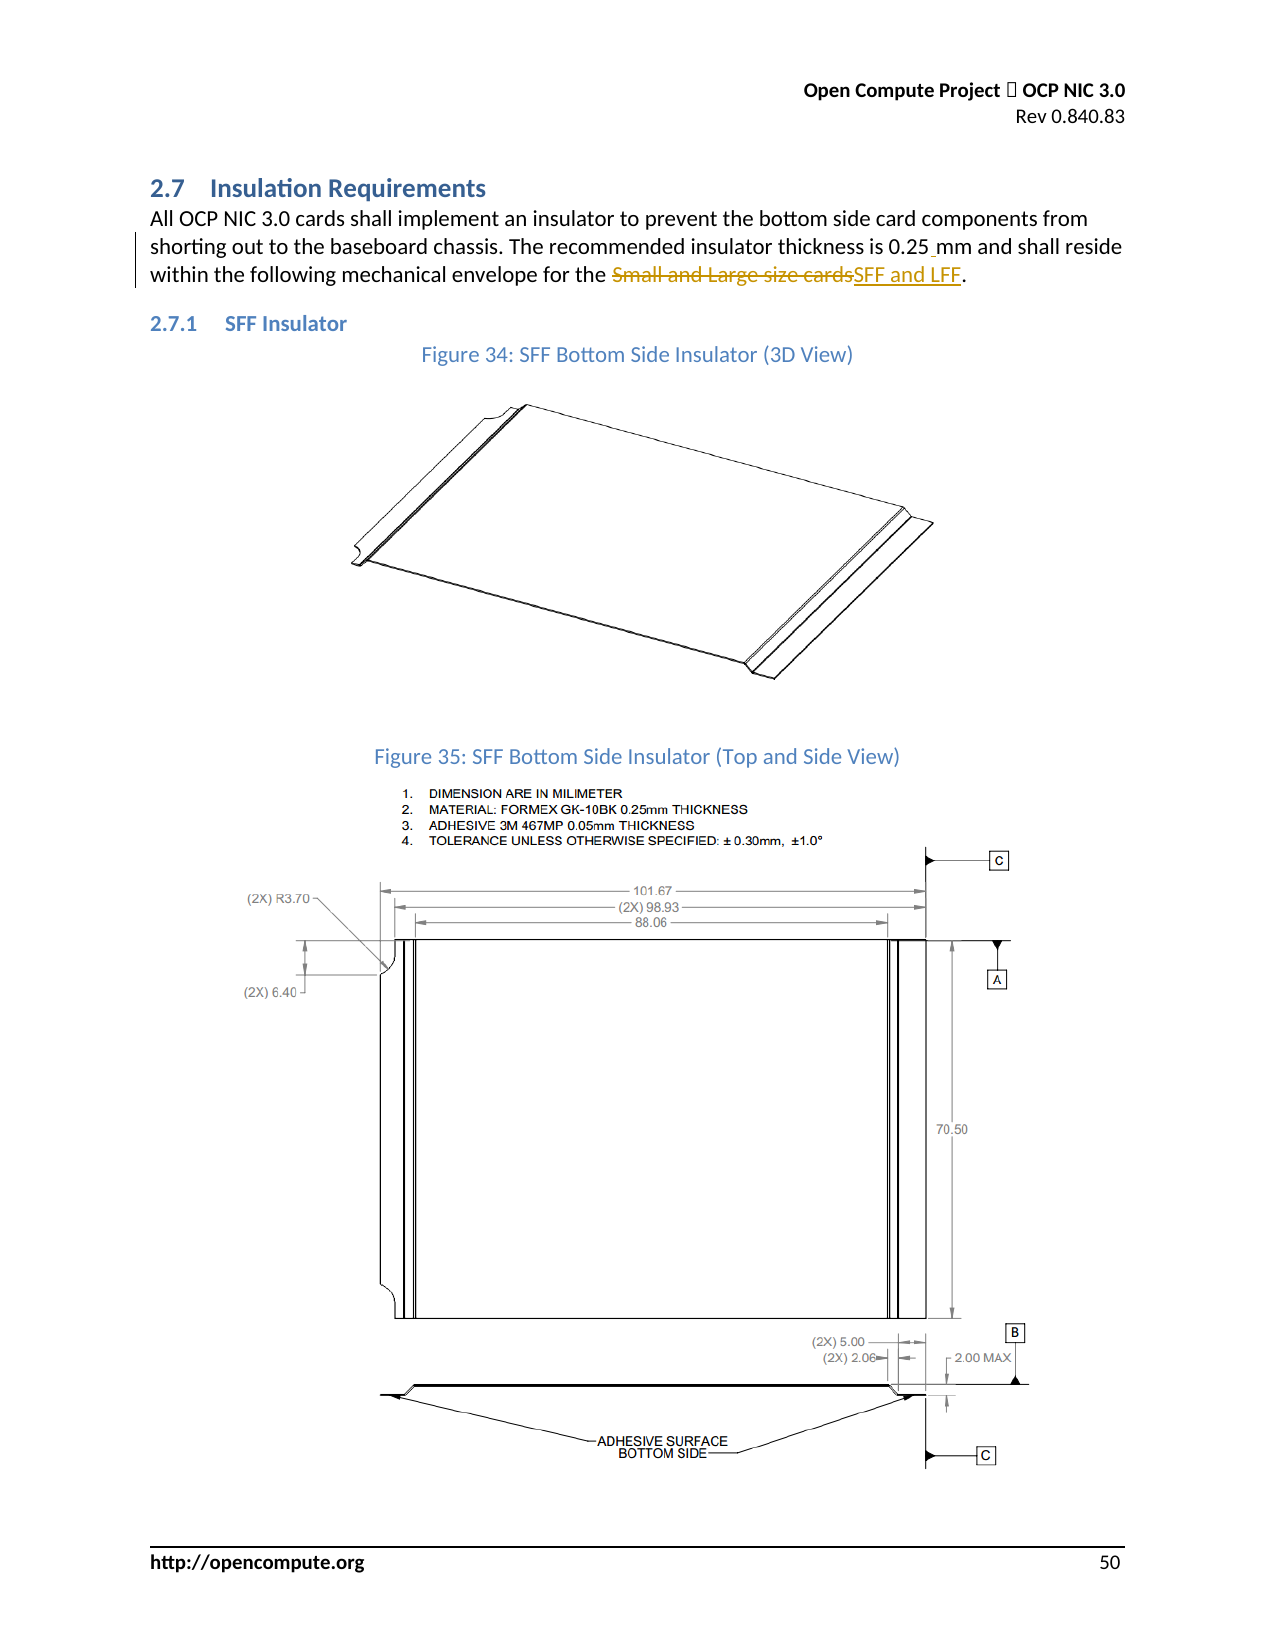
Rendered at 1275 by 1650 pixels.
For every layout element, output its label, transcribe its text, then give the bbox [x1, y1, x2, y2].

picture [322, 372, 953, 715]
text Figure 34: SFF Bottom Side Insulator (3D View) [150, 340, 1125, 368]
text All OCP NIC 3.0 cards shall implement an insulator to prevent the bottom side card components from shorting out to the baseboard chassis. The recommended insulator thickness is 0.25mm and shall reside within the following mechanical envelope for the . [150, 204, 1125, 288]
subtitle Insulation Requirements [150, 171, 1125, 204]
picture [225, 774, 1050, 1499]
subtitle SFF Insulator [150, 309, 1125, 337]
text Figure 35: SFF Bottom Side Insulator (Top and Side View) [150, 742, 1125, 770]
